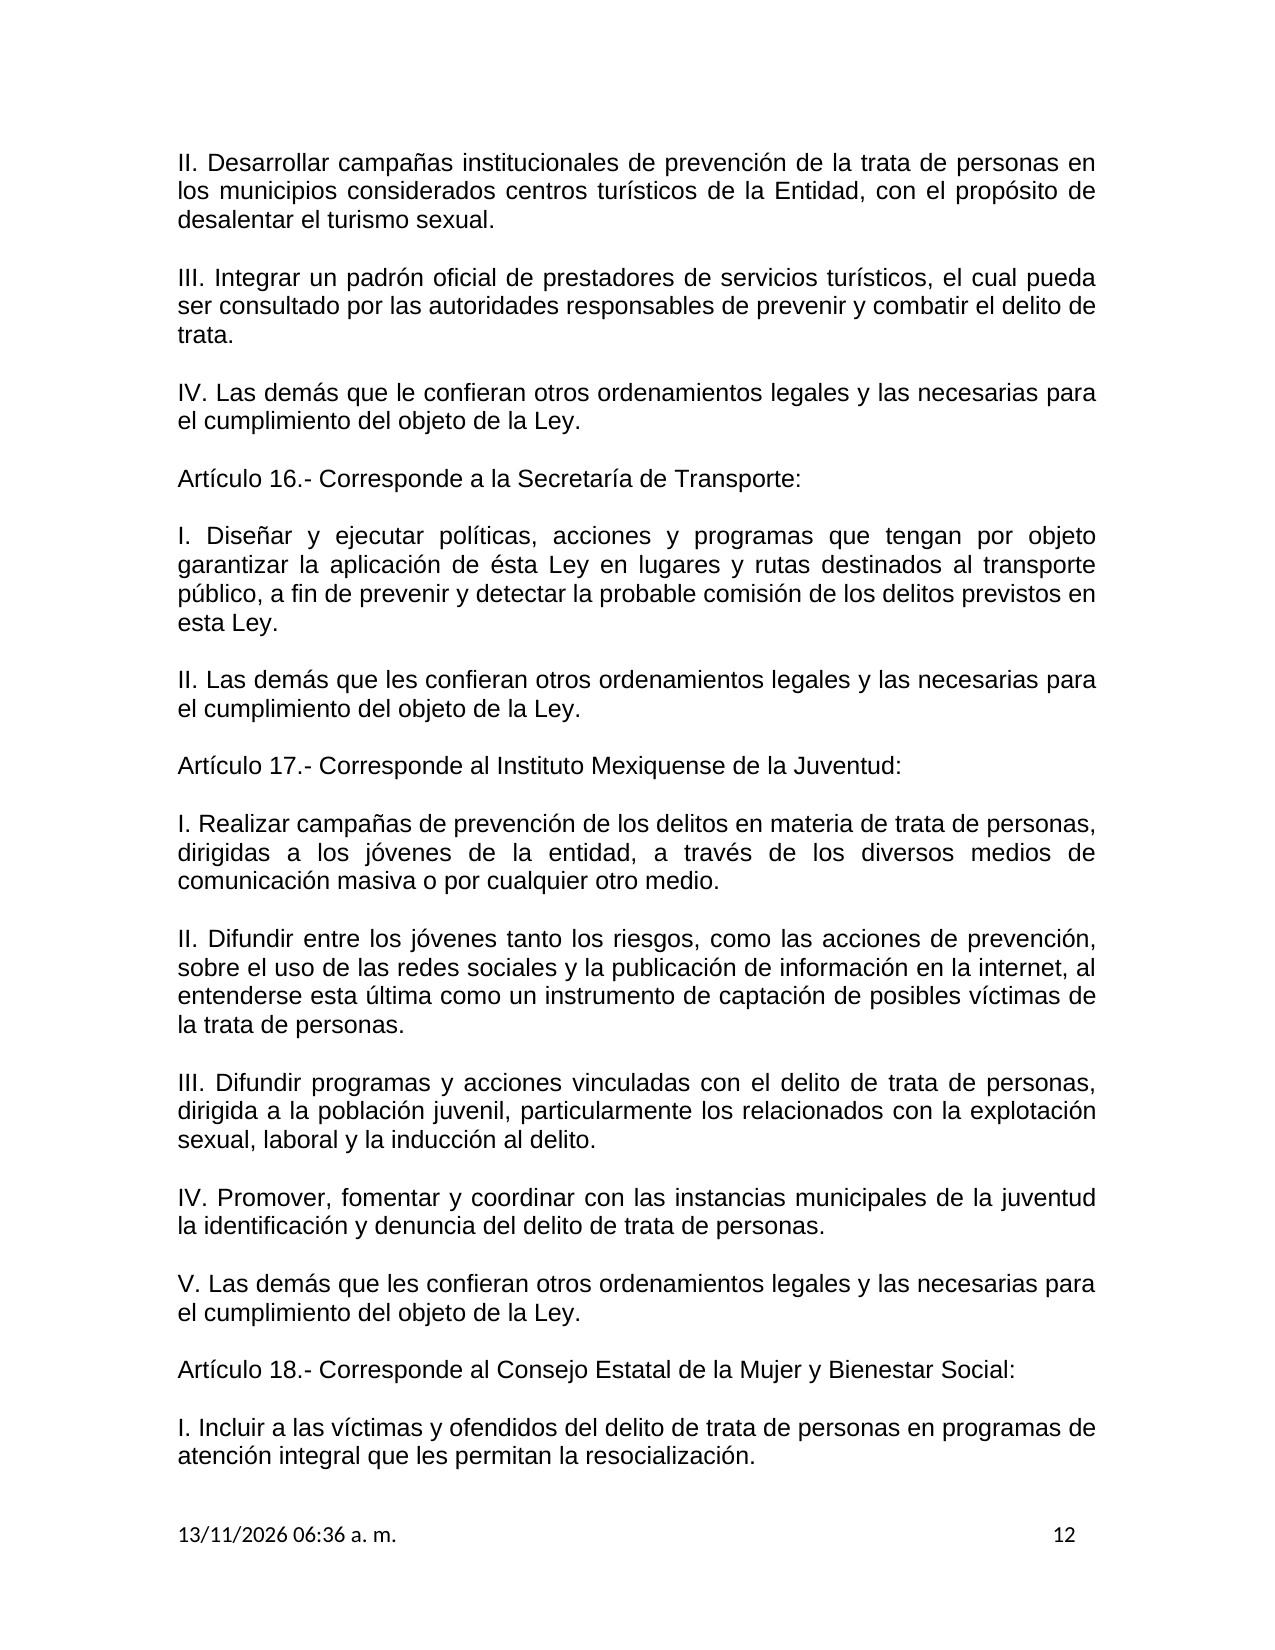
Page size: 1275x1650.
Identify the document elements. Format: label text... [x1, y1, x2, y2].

text III. Integrar un padrón oficial de prestadores de servicios turísticos, el cual pueda ser consultado por las autoridades responsables de prevenir y combatir el delito de trata. [177, 263, 1098, 349]
text IV. Las demás que le confieran otros ordenamientos legales y las necesarias para el cumplimiento del objeto de la Ley. [177, 378, 1098, 435]
text V. Las demás que les confieran otros ordenamientos legales y las necesarias para el cumplimiento del objeto de la Ley. [177, 1269, 1098, 1326]
text II. Las demás que les confieran otros ordenamientos legales y las necesarias para el cumplimiento del objeto de la Ley. [177, 665, 1098, 723]
text I. Incluir a las víctimas y ofendidos del delito de trata de personas en programas de atención integral que les permitan la resocialización. [177, 1413, 1098, 1470]
text Artículo 16.- Corresponde a la Secretaría de Transporte: [177, 464, 1098, 493]
text Artículo 18.- Corresponde al Consejo Estatal de la Mujer y Bienestar Social: [177, 1355, 1098, 1384]
text I. Diseñar y ejecutar políticas, acciones y programas que tengan por objeto garantizar la aplicación de ésta Ley en lugares y rutas destinados al transporte público, a fin de prevenir y detectar la probable comisión de los delitos previstos en esta Ley. [177, 521, 1098, 636]
text III. Difundir programas y acciones vinculadas con el delito de trata de personas, dirigida a la población juvenil, particularmente los relacionados con la explotación sexual, laboral y la inducción al delito. [177, 1068, 1098, 1154]
text I. Realizar campañas de prevención de los delitos en materia de trata de personas, dirigidas a los jóvenes de la entidad, a través de los diversos medios de comunicación masiva o por cualquier otro medio. [177, 809, 1098, 895]
text II. Desarrollar campañas institucionales de prevención de la trata de personas en los municipios considerados centros turísticos de la Entidad, con el propósito de desalentar el turismo sexual. [177, 148, 1098, 234]
text Artículo 17.- Corresponde al Instituto Mexiquense de la Juventud: [177, 751, 1098, 780]
text II. Difundir entre los jóvenes tanto los riesgos, como las acciones de prevención, sobre el uso de las redes sociales y la publicación de información en la internet, al entenderse esta última como un instrumento de captación de posibles víctimas de la trata de personas. [177, 924, 1098, 1039]
text IV. Promover, fomentar y coordinar con las instancias municipales de la juventud la identificación y denuncia del delito de trata de personas. [177, 1183, 1098, 1240]
